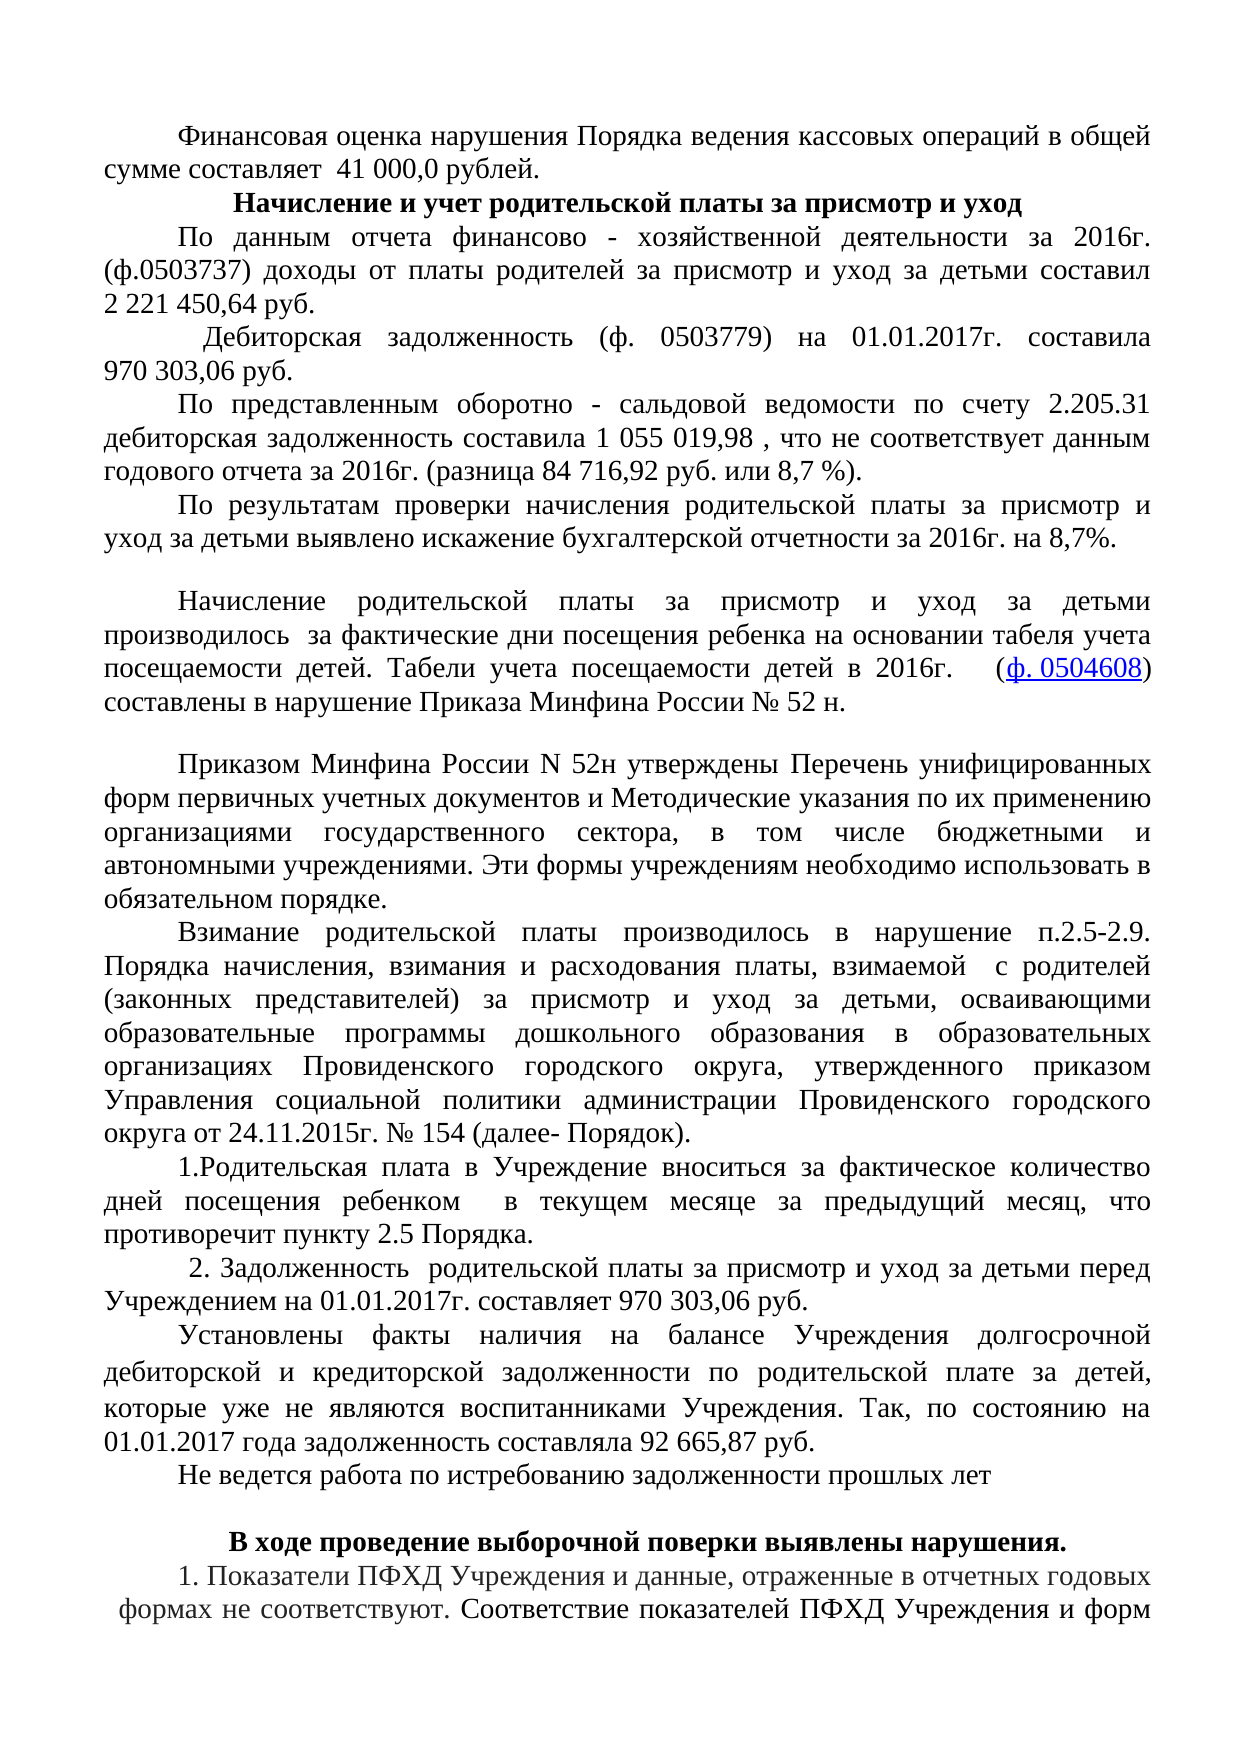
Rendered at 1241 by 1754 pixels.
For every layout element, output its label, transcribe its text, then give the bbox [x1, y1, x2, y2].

text Начисление родительской платы за присмотр и уход за детьми производилось за фактические дни посещения ребенка на основании табеля учета посещаемости детей. Табели учета посещаемости детей в 2016г. (ф. 0504608) составлены в нарушение Приказа Минфина России № 52 н. [103, 583, 1152, 717]
text Начисление и учет родительской платы за присмотр и уход [103, 185, 1152, 219]
text Дебиторская задолженность (ф. 0503779) на 01.01.2017г. составила 970 303,06 руб. [103, 319, 1152, 386]
text 2. Задолженность родительской платы за присмотр и уход за детьми перед Учреждением на 01.01.2017г. составляет 970 303,06 руб. [103, 1250, 1152, 1317]
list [118, 1558, 1152, 1625]
text По результатам проверки начисления родительской платы за присмотр и уход за детьми выявлено искажение бухгалтерской отчетности за 2016г. на 8,7%. [103, 487, 1152, 554]
text Финансовая оценка нарушения Порядка ведения кассовых операций в общей сумме составляет 41 000,0 рублей. [103, 118, 1152, 185]
text Приказом Минфина России N 52н утверждены Перечень унифицированных форм первичных учетных документов и Методические указания по их применению организациями государственного сектора, в том числе бюджетными и автономными учреждениями. Эти формы учреждениям необходимо использовать в обязательном порядке. [103, 747, 1152, 914]
text Установлены факты наличия на балансе Учреждения долгосрочной дебиторской и кредиторской задолженности по родительской плате за детей, которые уже не являются воспитанниками Учреждения. Так, по состоянию на 01.01.2017 года задолженность составляла 92 665,87 руб. [103, 1317, 1152, 1457]
text По представленным оборотно - сальдовой ведомости по счету 2.205.31 дебиторская задолженность составила 1 055 019,98 , что не соответствует данным годового отчета за 2016г. (разница 84 716,92 руб. или 8,7 %). [103, 386, 1152, 487]
text В ходе проведение выборочной поверки выявлены нарушения. [103, 1524, 1152, 1558]
text Взимание родительской платы производилось в нарушение п.2.5-2.9. Порядка начисления, взимания и расходования платы, взимаемой с родителей (законных представителей) за присмотр и уход за детьми, осваивающими образовательные программы дошкольного образования в образовательных организациях Провиденского городского округа, утвержденного приказом Управления социальной политики администрации Провиденского городского округа от 24.11.2015г. № 154 (далее- Порядок). [103, 914, 1152, 1149]
list 1.Родительская плата в Учреждение вноситься за фактическое количество дней посещения ребенком в текущем месяце за предыдущий месяц, что противоречит пункту 2.5 Порядка. [103, 1149, 1152, 1250]
list Не ведется работа по истребованию задолженности прошлых лет [103, 1457, 1152, 1491]
text По данным отчета финансово - хозяйственной деятельности за 2016г. (ф.0503737) доходы от платы родителей за присмотр и уход за детьми составил 2 221 450,64 руб. [103, 219, 1152, 319]
